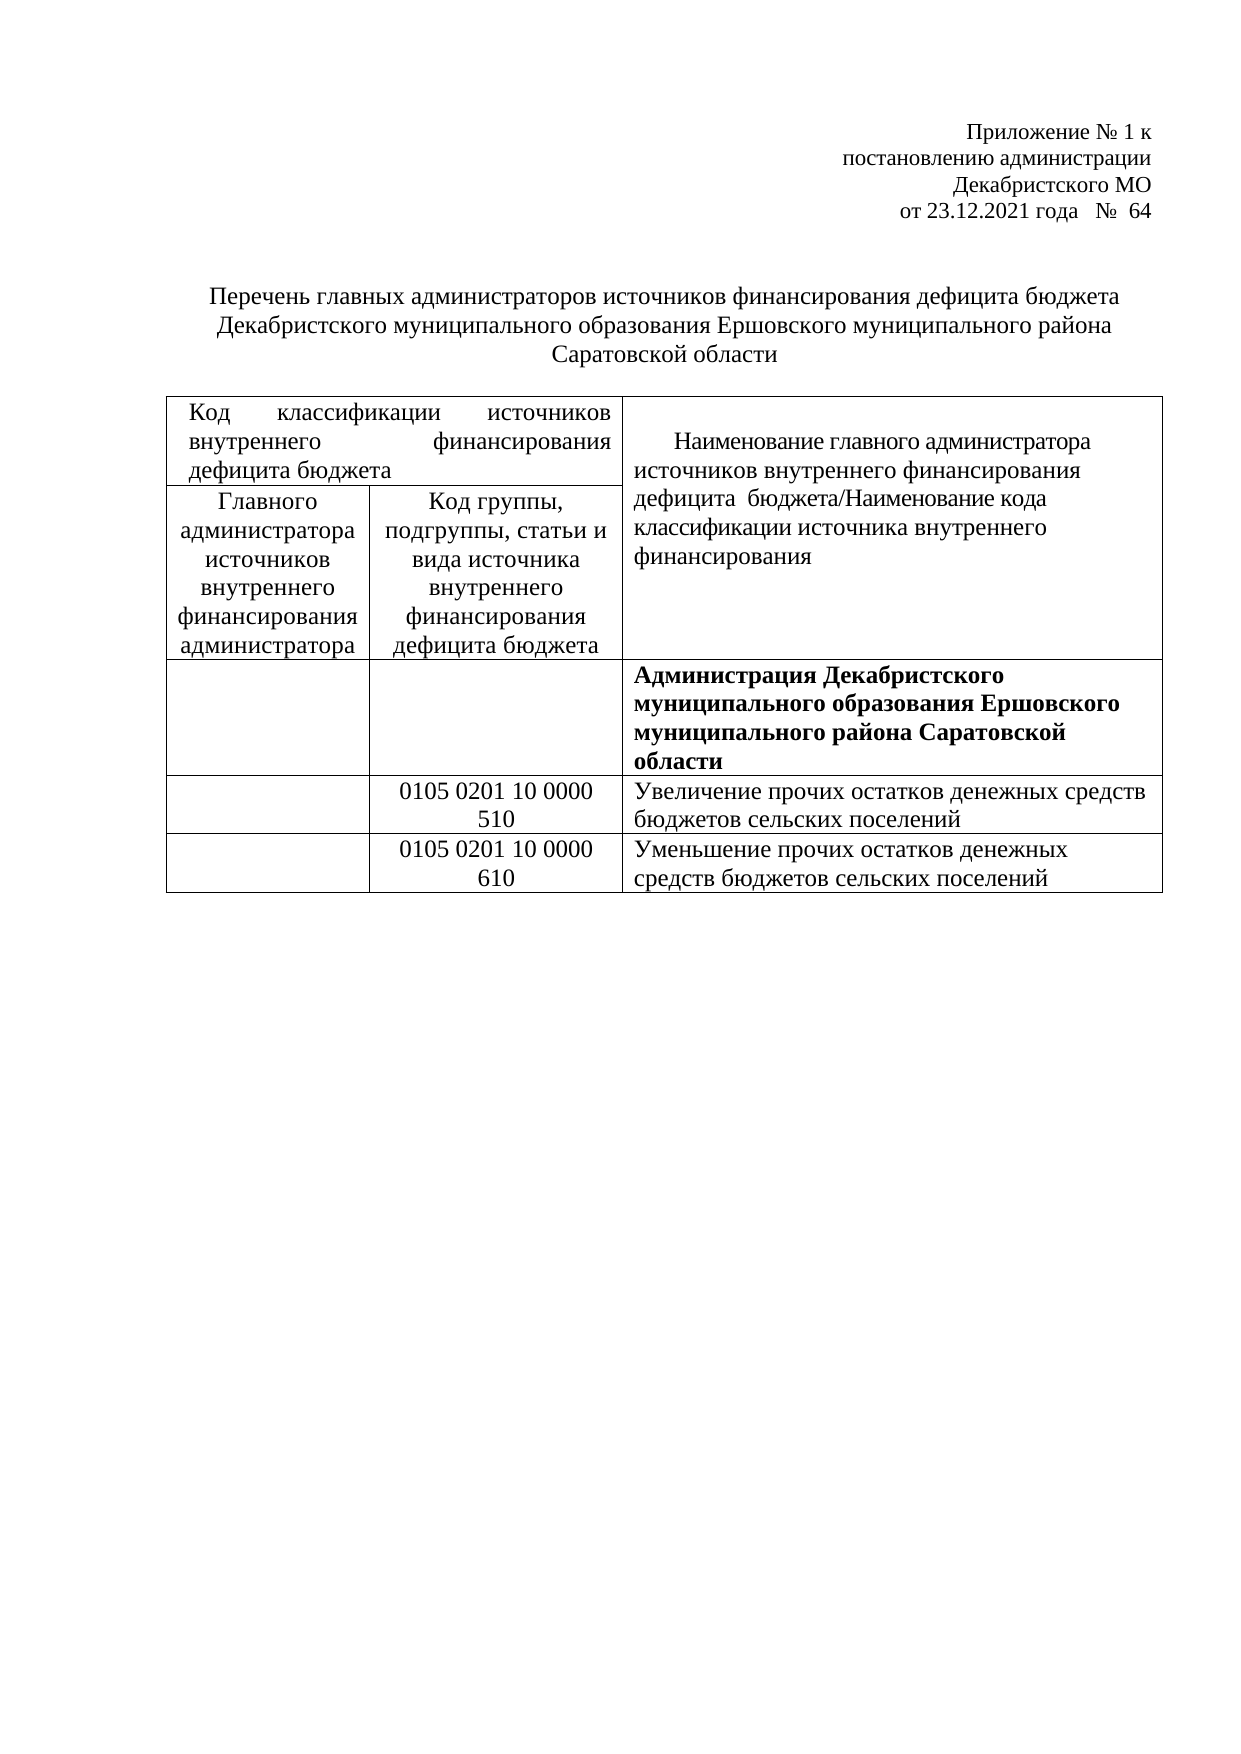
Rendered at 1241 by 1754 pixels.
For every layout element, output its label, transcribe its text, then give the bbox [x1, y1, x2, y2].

table_cell Уменьшение прочих остатков денежных средств бюджетов сельских поселений [623, 834, 1162, 892]
text Приложение № 1 к [177, 118, 1152, 144]
table_cell 0105 0201 10 0000 510 [370, 776, 622, 833]
text от 23.12.2021 года № 64 [177, 197, 1152, 223]
table_cell [167, 776, 369, 833]
text Декабристского МО [177, 171, 1152, 197]
table_cell Код группы, подгруппы, статьи и вида источника внутреннего финансирования дефицита бюджета [370, 486, 622, 659]
table_cell [167, 660, 369, 775]
table_cell Увеличение прочих остатков денежных средств бюджетов сельских поселений [623, 776, 1162, 833]
text постановлению администрации [177, 144, 1152, 171]
table_cell Администрация Декабристского муниципального образования Ершовского муниципального района Саратовской области [623, 660, 1162, 775]
table_header Код классификации источников внутреннего финансирования дефицита бюджета [167, 397, 622, 485]
table_cell [167, 834, 369, 892]
text Перечень главных администраторов источников финансирования дефицита бюджета Декабристского муниципального образования Ершовского муниципального района Саратовской области [177, 281, 1152, 367]
table_cell Главного администратора источников внутреннего финансирования администратора [167, 486, 369, 659]
table_header Наименование главного администратора источников внутреннего финансирования дефицита бюджета/Наименование кода классификации источника внутреннего финансирования [623, 397, 1162, 659]
table_cell [370, 660, 622, 775]
table_cell 0105 0201 10 0000 610 [370, 834, 622, 892]
